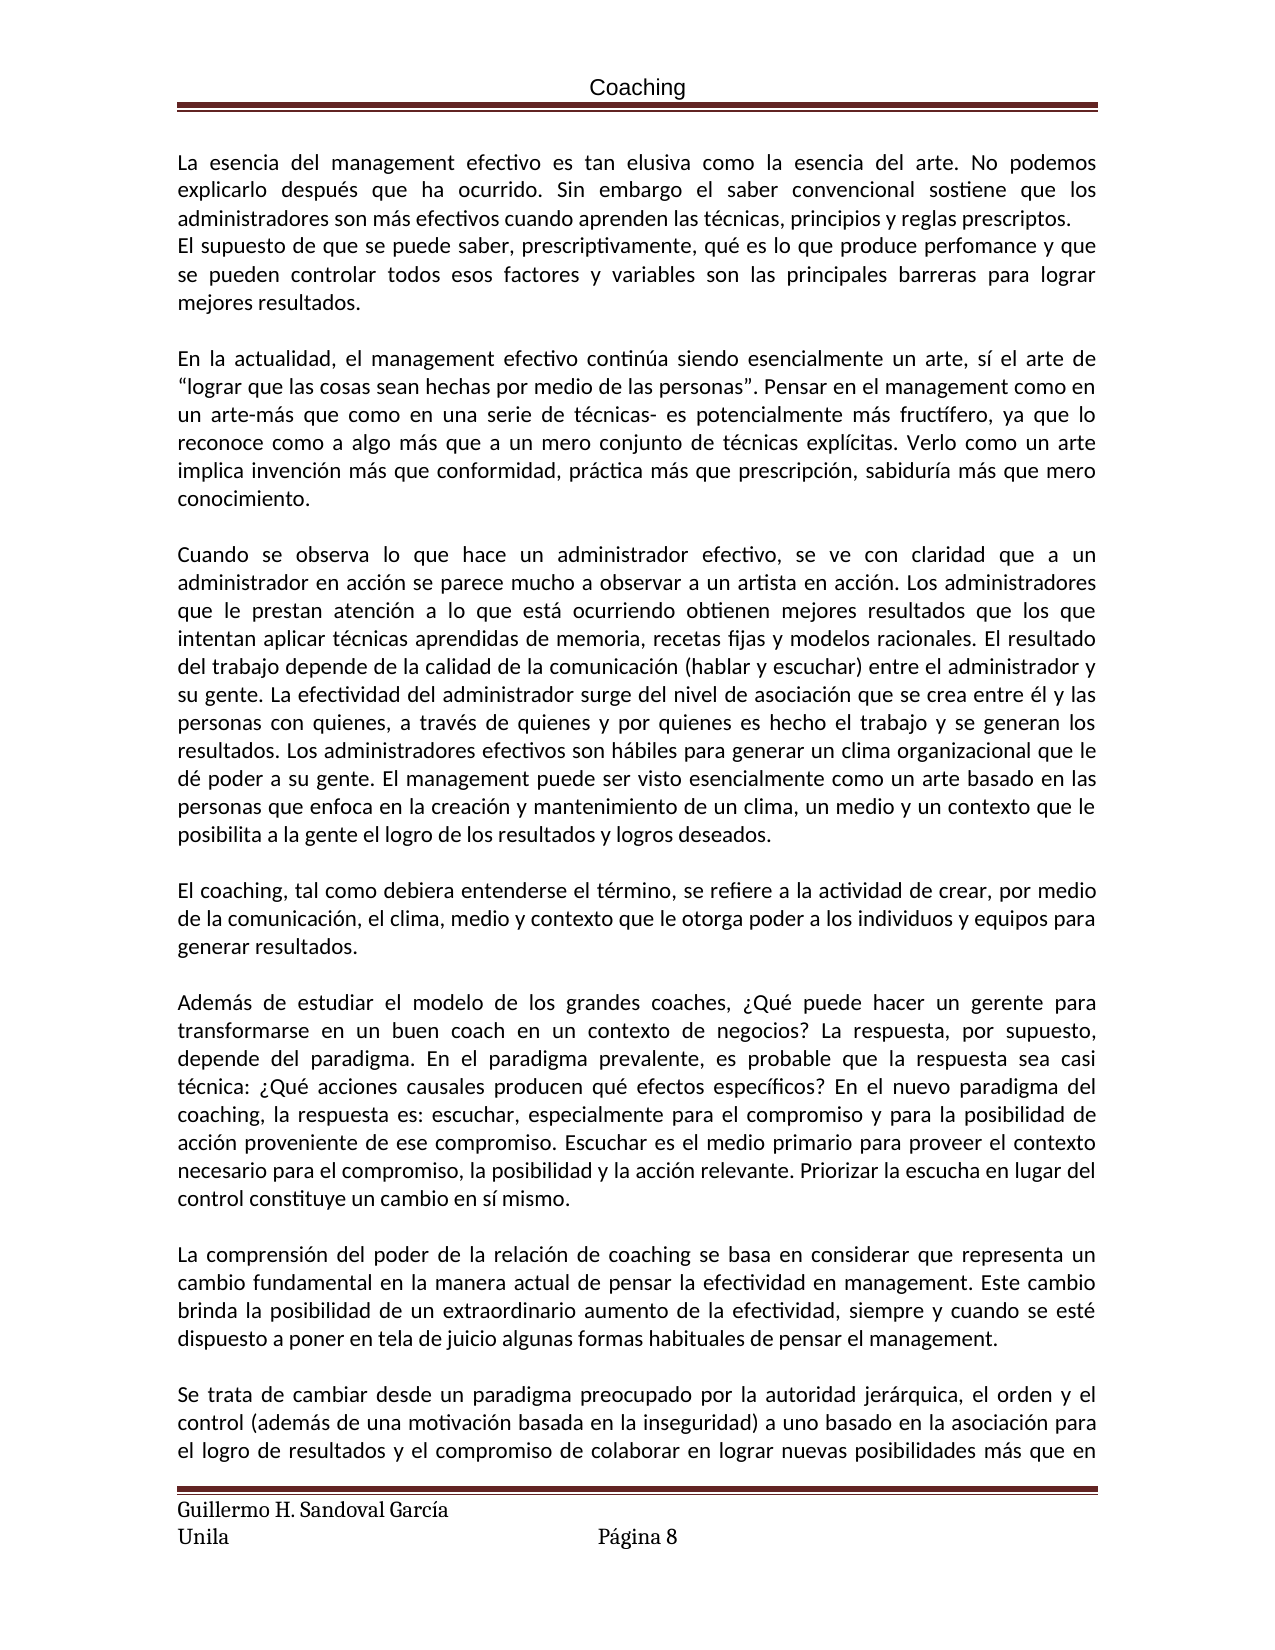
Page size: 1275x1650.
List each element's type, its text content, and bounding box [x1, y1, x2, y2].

text El supuesto de que se puede saber, prescriptivamente, qué es lo que produce perfomance y que se pueden controlar todos esos factores y variables son las principales barreras para lograr mejores resultados. [177, 232, 1098, 316]
text Cuando se observa lo que hace un administrador efectivo, se ve con claridad que a un administrador en acción se parece mucho a observar a un artista en acción. Los administradores que le prestan atención a lo que está ocurriendo obtienen mejores resultados que los que intentan aplicar técnicas aprendidas de memoria, recetas fijas y modelos racionales. El resultado del trabajo depende de la calidad de la comunicación (hablar y escuchar) entre el administrador y su gente. La efectividad del administrador surge del nivel de asociación que se crea entre él y las personas con quienes, a través de quienes y por quienes es hecho el trabajo y se generan los resultados. Los administradores efectivos son hábiles para generar un clima organizacional que le dé poder a su gente. El management puede ser visto esencialmente como un arte basado en las personas que enfoca en la creación y mantenimiento de un clima, un medio y un contexto que le posibilita a la gente el logro de los resultados y logros deseados. [177, 540, 1098, 848]
text Además de estudiar el modelo de los grandes coaches, ¿Qué puede hacer un gerente para transformarse en un buen coach en un contexto de negocios? La respuesta, por supuesto, depende del paradigma. En el paradigma prevalente, es probable que la respuesta sea casi técnica: ¿Qué acciones causales producen qué efectos específicos? En el nuevo paradigma del coaching, la respuesta es: escuchar, especialmente para el compromiso y para la posibilidad de acción proveniente de ese compromiso. Escuchar es el medio primario para proveer el contexto necesario para el compromiso, la posibilidad y la acción relevante. Priorizar la escucha en lugar del control constituye un cambio en sí mismo. [177, 988, 1098, 1212]
text El coaching, tal como debiera entenderse el término, se refiere a la actividad de crear, por medio de la comunicación, el clima, medio y contexto que le otorga poder a los individuos y equipos para generar resultados. [177, 876, 1098, 960]
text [177, 1381, 1098, 1464]
text En la actualidad, el management efectivo continúa siendo esencialmente un arte, sí el arte de “lograr que las cosas sean hechas por medio de las personas”. Pensar en el management como en un arte-más que como en una serie de técnicas- es potencialmente más fructífero, ya que lo reconoce como a algo más que a un mero conjunto de técnicas explícitas. Verlo como un arte implica invención más que conformidad, práctica más que prescripción, sabiduría más que mero conocimiento. [177, 344, 1098, 512]
text La comprensión del poder de la relación de coaching se basa en considerar que representa un cambio fundamental en la manera actual de pensar la efectividad en management. Este cambio brinda la posibilidad de un extraordinario aumento de la efectividad, siempre y cuando se esté dispuesto a poner en tela de juicio algunas formas habituales de pensar el management. [177, 1240, 1098, 1352]
text La esencia del management efectivo es tan elusiva como la esencia del arte. No podemos explicarlo después que ha ocurrido. Sin embargo el saber convencional sostiene que los administradores son más efectivos cuando aprenden las técnicas, principios y reglas prescriptos. [177, 148, 1098, 232]
